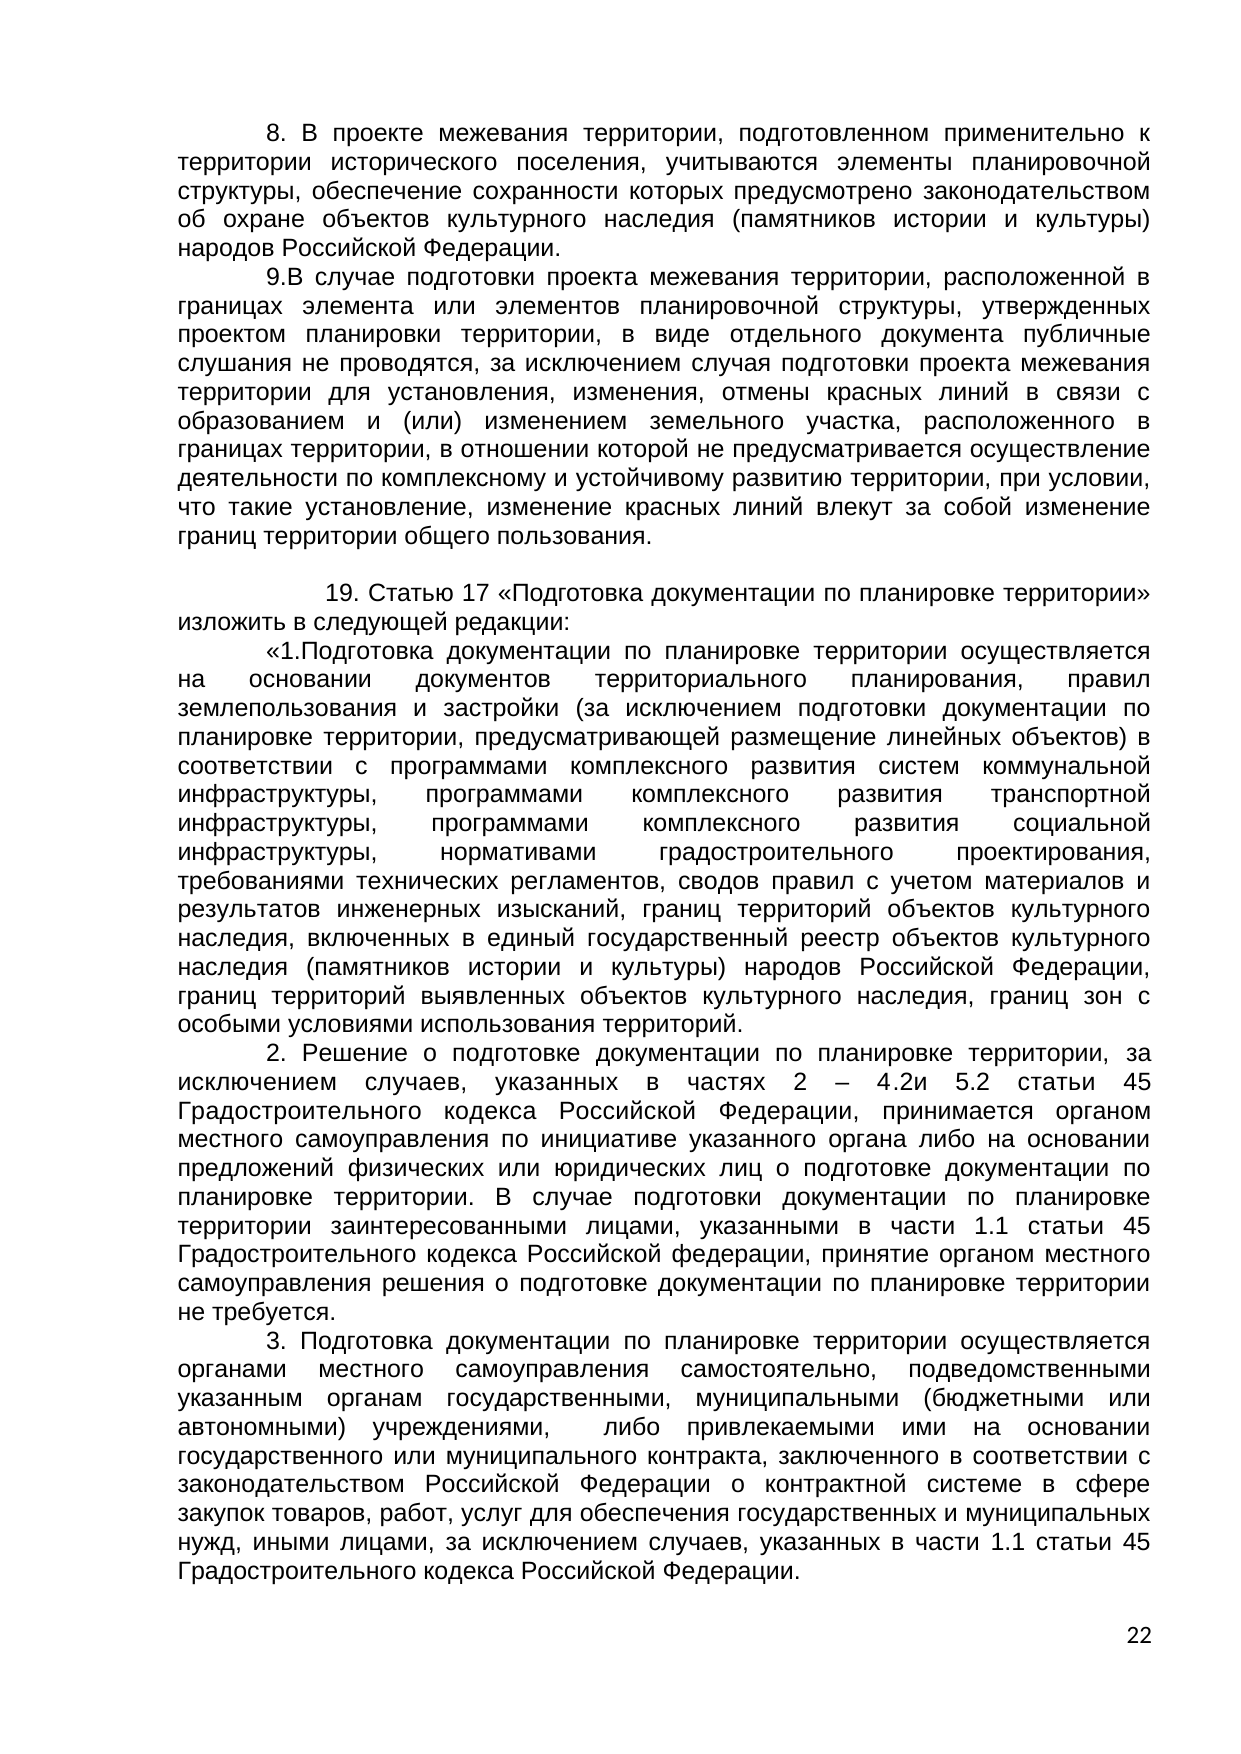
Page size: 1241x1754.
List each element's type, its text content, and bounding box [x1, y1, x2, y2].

subtitle 19. Статью 17 «Подготовка документации по планировке территории» изложить в следующей редакции: [177, 578, 1152, 636]
text 9.В случае подготовки проекта межевания территории, расположенной в границах элемента или элементов планировочной структуры, утвержденных проектом планировки территории, в виде отдельного документа публичные слушания не проводятся, за исключением случая подготовки проекта межевания территории для установления, изменения, отмены красных линий в связи с образованием и (или) изменением земельного участка, расположенного в границах территории, в отношении которой не предусматривается осуществление деятельности по комплексному и устойчивому развитию территории, при условии, что такие установление, изменение красных линий влекут за собой изменение границ территории общего пользования. [177, 262, 1152, 549]
text 3. Подготовка документации по планировке территории осуществляется органами местного самоуправления самостоятельно, подведомственными указанным органам государственными, муниципальными (бюджетными или автономными) учреждениями, либо привлекаемыми ими на основании государственного или муниципального контракта, заключенного в соответствии с законодательством Российской Федерации о контрактной системе в сфере закупок товаров, работ, услуг для обеспечения государственных и муниципальных нужд, иными лицами, за исключением случаев, указанных в части 1.1 статьи 45 Градостроительного кодекса Российской Федерации. [177, 1326, 1152, 1584]
text 8. В проекте межевания территории, подготовленном применительно к территории исторического поселения, учитываются элементы планировочной структуры, обеспечение сохранности которых предусмотрено законодательством об охране объектов культурного наследия (памятников истории и культуры) народов Российской Федерации. [177, 118, 1152, 262]
text 2. Решение о подготовке документации по планировке территории, за исключением случаев, указанных в частях 2 – 4.2и 5.2 статьи 45 Градостроительного кодекса Российской Федерации, принимается органом местного самоуправления по инициативе указанного органа либо на основании предложений физических или юридических лиц о подготовке документации по планировке территории. В случае подготовки документации по планировке территории заинтересованными лицами, указанными в части 1.1 статьи 45 Градостроительного кодекса Российской федерации, принятие органом местного самоуправления решения о подготовке документации по планировке территории не требуется. [177, 1038, 1152, 1326]
text «1.Подготовка документации по планировке территории осуществляется на основании документов территориального планирования, правил землепользования и застройки (за исключением подготовки документации по планировке территории, предусматривающей размещение линейных объектов) в соответствии с программами комплексного развития систем коммунальной инфраструктуры, программами комплексного развития транспортной инфраструктуры, программами комплексного развития социальной инфраструктуры, нормативами градостроительного проектирования, требованиями технических регламентов, сводов правил с учетом материалов и результатов инженерных изысканий, границ территорий объектов культурного наследия, включенных в единый государственный реестр объектов культурного наследия (памятников истории и культуры) народов Российской Федерации, границ территорий выявленных объектов культурного наследия, границ зон с особыми условиями использования территорий. [177, 636, 1152, 1038]
